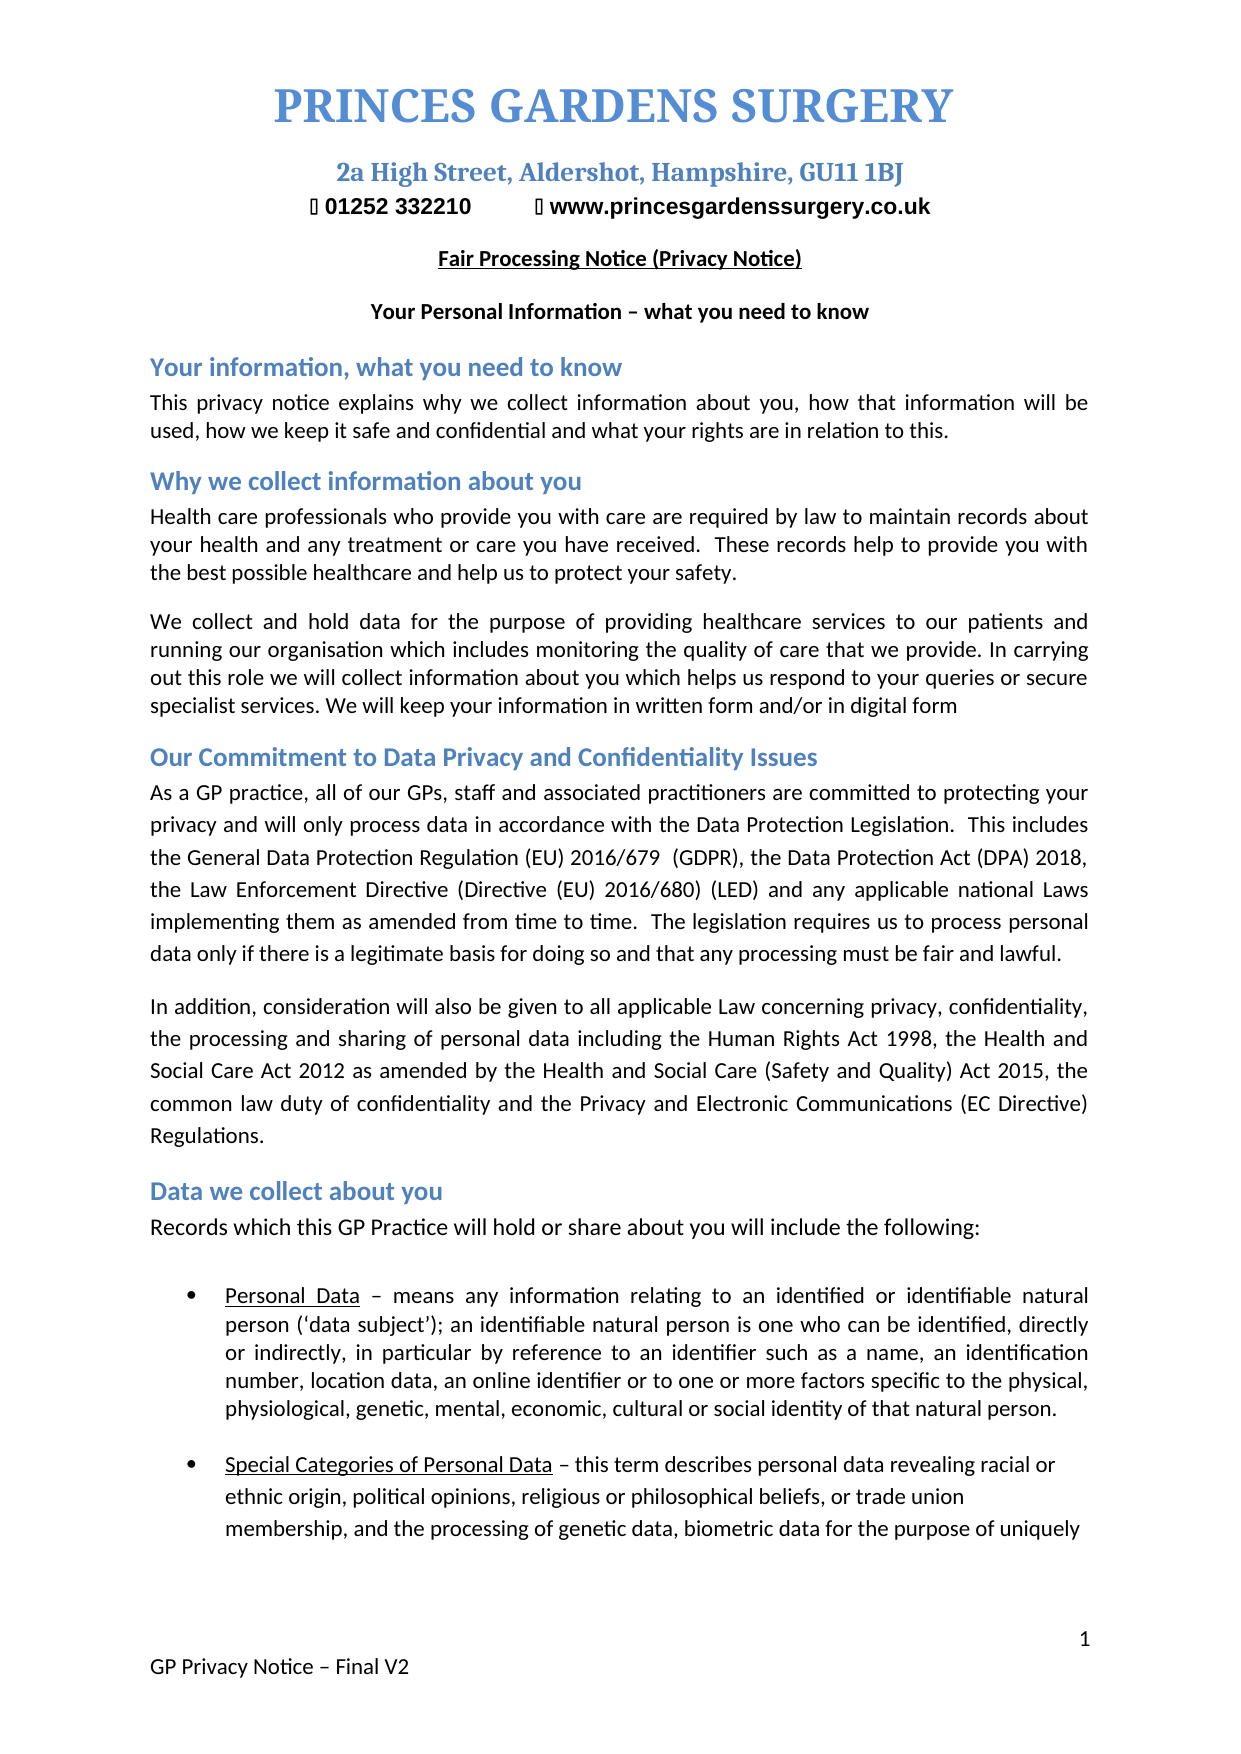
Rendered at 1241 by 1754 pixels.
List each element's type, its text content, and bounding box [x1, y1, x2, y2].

text As a GP practice, all of our GPs, staff and associated practitioners are committed to protecting your privacy and will only process data in accordance with the Data Protection Legislation. This includes the General Data Protection Regulation (EU) 2016/679 (GDPR), the Data Protection Act (DPA) 2018, the Law Enforcement Directive (Directive (EU) 2016/680) (LED) and any applicable national Laws implementing them as amended from time to time. The legislation requires us to process personal data only if there is a legitimate basis for doing so and that any processing must be fair and lawful. [150, 778, 1090, 967]
subtitle Your information, what you need to know [150, 350, 1090, 383]
list Personal Data – means any information relating to an identified or identifiable natural person (‘data subject’); an identifiable natural person is one who can be identified, directly or indirectly, in particular by reference to an identifier such as a name, an identification number, location data, an online identifier or to one or more factors specific to the physical, physiological, genetic, mental, economic, cultural or social identity of that natural person. [187, 1282, 1090, 1422]
text This privacy notice explains why we collect information about you, how that information will be used, how we keep it safe and confidential and what your rights are in relation to this. [150, 388, 1090, 444]
text We collect and hold data for the purpose of providing healthcare services to our patients and running our organisation which includes monitoring the quality of care that we provide. In carrying out this role we will collect information about you which helps us respond to your queries or secure specialist services. We will keep your information in written form and/or in digital form [150, 607, 1090, 719]
text Health care professionals who provide you with care are required by law to maintain records about your health and any treatment or care you have received. These records help to provide you with the best possible healthcare and help us to protect your safety. [150, 502, 1090, 587]
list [187, 1450, 1090, 1542]
subtitle Our Commitment to Data Privacy and Confidentiality Issues [150, 740, 1090, 773]
subtitle Data we collect about you [150, 1174, 1090, 1207]
text Records which this GP Practice will hold or share about you will include the following: [150, 1212, 1090, 1241]
text Fair Processing Notice (Privacy Notice) [150, 244, 1090, 272]
text Your Personal Information – what you need to know [150, 297, 1090, 325]
text In addition, consideration will also be given to all applicable Law concerning privacy, confidentiality, the processing and sharing of personal data including the Human Rights Act 1998, the Health and Social Care Act 2012 as amended by the Health and Social Care (Safety and Quality) Act 2015, the common law duty of confidentiality and the Privacy and Electronic Communications (EC Directive) Regulations. [150, 992, 1090, 1149]
subtitle Why we collect information about you [150, 464, 1090, 498]
